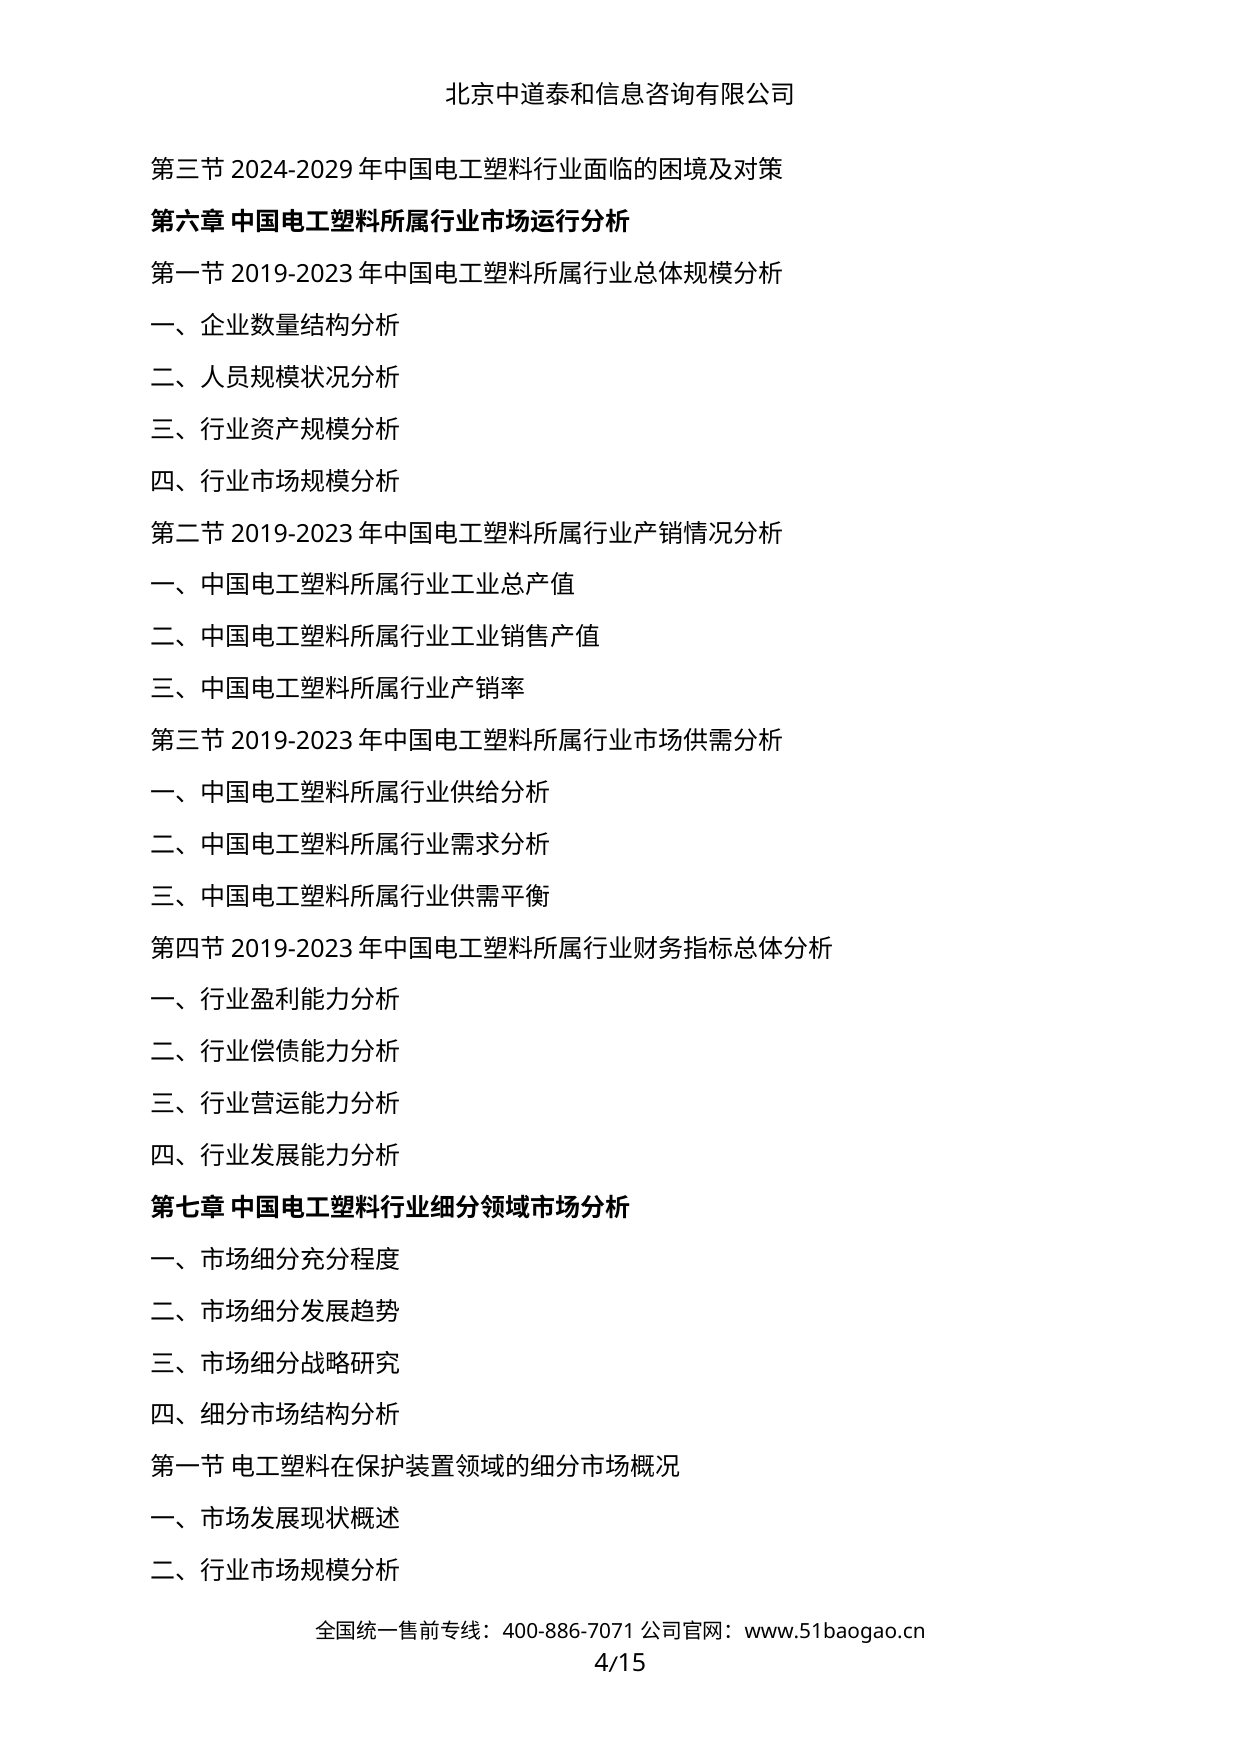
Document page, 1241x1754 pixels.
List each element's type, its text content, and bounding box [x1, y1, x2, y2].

text 第四节 2019-2023年中国电工塑料所属行业财务指标总体分析 [150, 928, 1090, 964]
text 三、中国电工塑料所属行业产销率 [150, 669, 1090, 705]
text 二、行业市场规模分析 [150, 1551, 1090, 1587]
text 二、行业偿债能力分析 [150, 1032, 1090, 1068]
text 第三节 2019-2023年中国电工塑料所属行业市场供需分析 [150, 721, 1090, 757]
text 三、市场细分战略研究 [150, 1343, 1090, 1379]
text 一、市场发展现状概述 [150, 1499, 1090, 1535]
text 二、中国电工塑料所属行业工业销售产值 [150, 617, 1090, 653]
text 三、行业营运能力分析 [150, 1084, 1090, 1120]
text 一、中国电工塑料所属行业供给分析 [150, 772, 1090, 809]
text 一、中国电工塑料所属行业工业总产值 [150, 565, 1090, 601]
text 四、行业市场规模分析 [150, 461, 1090, 497]
text 三、行业资产规模分析 [150, 409, 1090, 446]
text 第一节 电工塑料在保护装置领域的细分市场概况 [150, 1447, 1090, 1483]
text 第一节 2019-2023年中国电工塑料所属行业总体规模分析 [150, 254, 1090, 290]
text 一、市场细分充分程度 [150, 1239, 1090, 1276]
text 二、人员规模状况分析 [150, 357, 1090, 394]
text 四、细分市场结构分析 [150, 1395, 1090, 1431]
text 二、中国电工塑料所属行业需求分析 [150, 824, 1090, 861]
text 第二节 2019-2023年中国电工塑料所属行业产销情况分析 [150, 513, 1090, 549]
text 一、行业盈利能力分析 [150, 980, 1090, 1016]
text 第六章 中国电工塑料所属行业市场运行分析 [150, 202, 1090, 238]
text 第七章 中国电工塑料行业细分领域市场分析 [150, 1187, 1090, 1224]
text 第三节 2024-2029年中国电工塑料行业面临的困境及对策 [150, 150, 1090, 186]
text 四、行业发展能力分析 [150, 1136, 1090, 1172]
text 一、企业数量结构分析 [150, 306, 1090, 342]
text 二、市场细分发展趋势 [150, 1291, 1090, 1327]
text 三、中国电工塑料所属行业供需平衡 [150, 876, 1090, 912]
